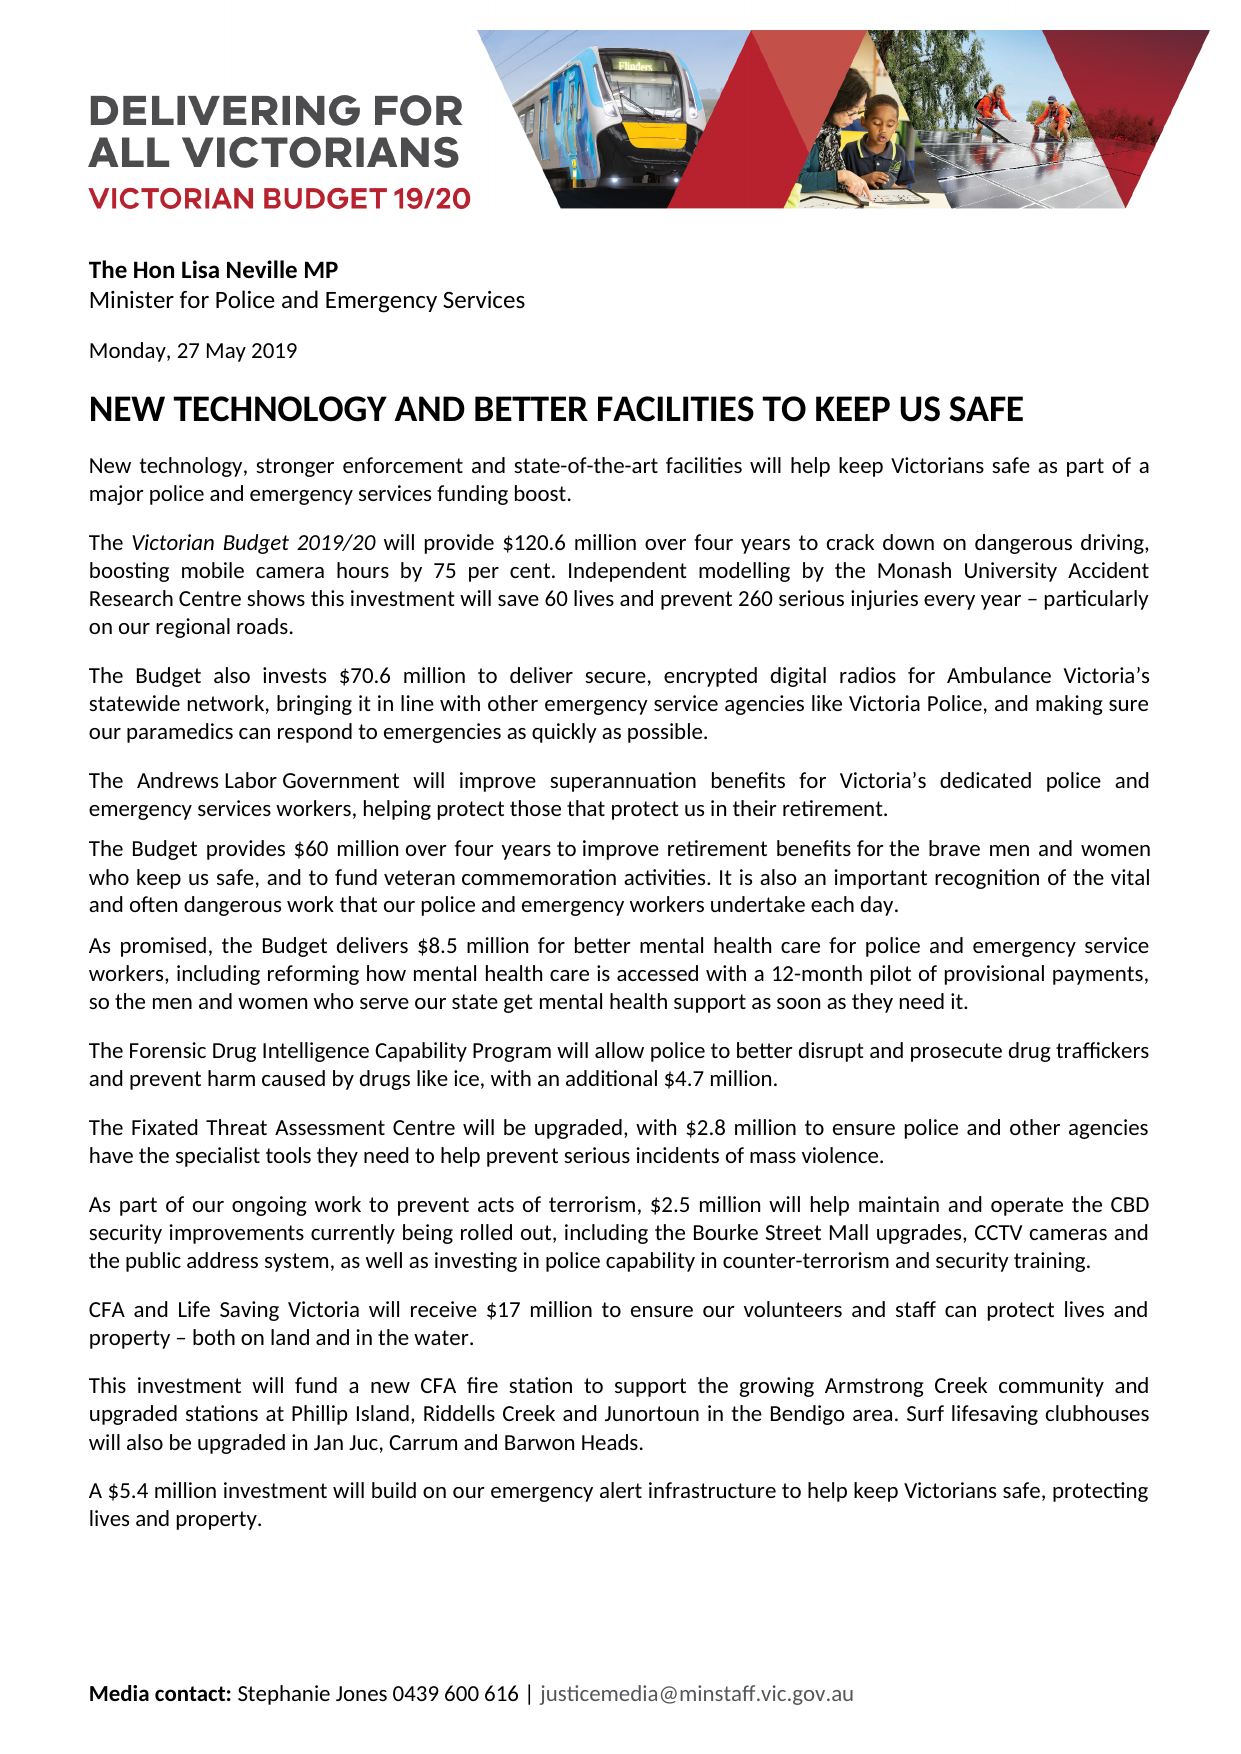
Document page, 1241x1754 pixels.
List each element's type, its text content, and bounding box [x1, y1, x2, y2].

text As promised, the Budget delivers $8.5 million for better mental health care for police and emergency service workers, including reforming how mental health care is accessed with a 12-month pilot of provisional payments, so the men and women who serve our state get mental health support as soon as they need it. [89, 931, 1152, 1015]
text The Fixated Threat Assessment Centre will be upgraded, with $2.8 million to ensure police and other agencies have the specialist tools they need to help prevent serious incidents of mass violence. [89, 1113, 1152, 1169]
text The Victorian Budget 2019/20 will provide $120.6 million over four years to crack down on dangerous driving, boosting mobile camera hours by 75 per cent. Independent modelling by the Monash University Accident Research Centre shows this investment will save 60 lives and prevent 260 serious injuries every year – particularly on our regional roads. [89, 528, 1152, 640]
picture [0, 0, 1241, 214]
text The Budget also invests $70.6 million to deliver secure, encrypted digital radios for Ambulance Victoria’s statewide network, bringing it in line with other emergency service agencies like Victoria Police, and making sure our paramedics can respond to emergencies as quickly as possible. [89, 661, 1152, 745]
text This investment will fund a new CFA fire station to support the growing Armstrong Creek community and upgraded stations at Phillip Island, Riddells Creek and Junortoun in the Bendigo area. Surf lifesaving clubhouses will also be upgraded in Jan Juc, Carrum and Barwon Heads. [89, 1372, 1152, 1456]
text A $5.4 million investment will build on our emergency alert infrastructure to help keep Victorians safe, protecting lives and property. [89, 1476, 1152, 1532]
text The Andrews Labor Government will improve superannuation benefits for Victoria’s dedicated police and emergency services workers, helping protect those that protect us in their retirement. [89, 766, 1152, 822]
text The Budget provides $60 million over four years to improve retirement benefits for the brave men and women who keep us safe, and to fund veteran commemoration activities. It is also an important recognition of the vital and often dangerous work that our police and emergency workers undertake each day. [89, 834, 1152, 919]
text The Hon Lisa Neville MP [89, 254, 1152, 284]
subtitle NEW TECHNOLOGY AND BETTER FACILITIES TO KEEP US SAFE [89, 385, 1152, 431]
text New technology, stronger enforcement and state-of-the-art facilities will help keep Victorians safe as part of a major police and emergency services funding boost. [89, 451, 1152, 507]
text As part of our ongoing work to prevent acts of terrorism, $2.5 million will help maintain and operate the CBD security improvements currently being rolled out, including the Bourke Street Mall upgrades, CCTV cameras and the public address system, as well as investing in police capability in counter-terrorism and security training. [89, 1190, 1152, 1274]
text CFA and Life Saving Victoria will receive $17 million to ensure our volunteers and staff can protect lives and property – both on land and in the water. [89, 1295, 1152, 1351]
text Minister for Police and Emergency Services [89, 284, 1152, 315]
text The Forensic Drug Intelligence Capability Program will allow police to better disrupt and prosecute drug traffickers and prevent harm caused by drugs like ice, with an additional $4.7 million. [89, 1036, 1152, 1092]
text Monday, 27 May 2019 [89, 336, 1152, 364]
